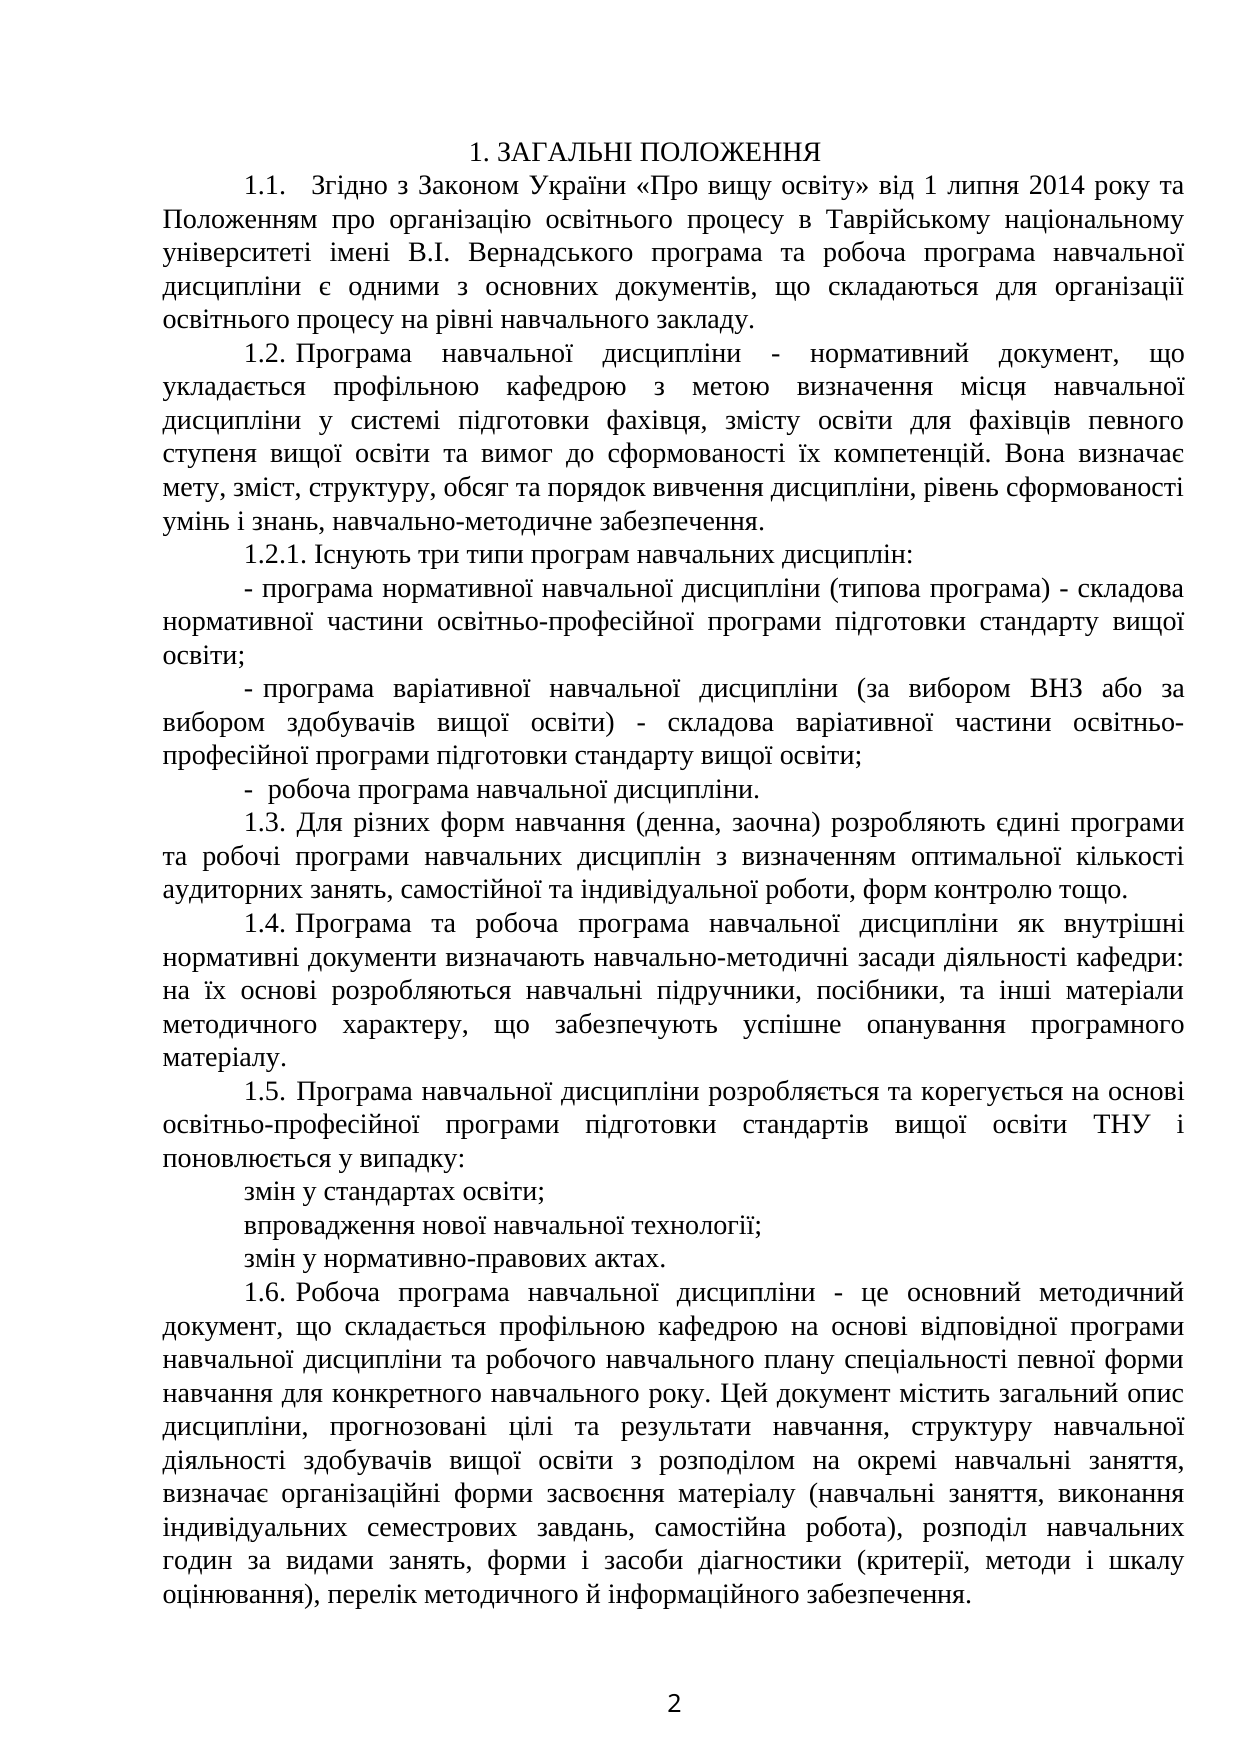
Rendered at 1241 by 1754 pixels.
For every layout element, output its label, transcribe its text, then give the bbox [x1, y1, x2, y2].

list Програма навчальної дисципліни - нормативний документ, що укладається профільною кафедрою з метою визначення місця навчальної дисципліни у системі підготовки фахівця, змісту освіти для фахівців певного ступеня вищої освіти та вимог до сформованості їх компетенцій. Вона визначає мету, зміст, структуру, обсяг та порядок вивчення дисципліни, рівень сформованості умінь і знань, навчально-методичне забезпечення. [162, 335, 1186, 537]
list програма варіативної навчальної дисципліни (за вибором ВНЗ або за вибором здобувачів вищої освіти) - складова варіативної частини освітньо- професійної програми підготовки стандарту вищої освіти; [162, 671, 1186, 771]
list Програма навчальної дисципліни розробляється та корегується на основі освітньо-професійної програми підготовки стандартів вищої освіти ТНУ і поновлюється у випадку: [162, 1073, 1186, 1174]
text 1. ЗАГАЛЬНІ ПОЛОЖЕННЯ [469, 134, 1188, 168]
list Робоча програма навчальної дисципліни - це основний методичний документ, що складається профільною кафедрою на основі відповідної програми навчальної дисципліни та робочого навчального плану спеціальності певної форми навчання для конкретного навчального року. Цей документ містить загальний опис дисципліни, прогнозовані цілі та результати навчання, структуру навчальної діяльності здобувачів вищої освіти з розподілом на окремі навчальні заняття, визначає організаційні форми засвоєння матеріалу (навчальні заняття, виконання індивідуальних семестрових завдань, самостійна робота), розподіл навчальних годин за видами занять, форми і засоби діагностики (критерії, методи і шкалу оцінювання), перелік методичного й інформаційного забезпечення. [162, 1274, 1186, 1610]
list Програма та робоча програма навчальної дисципліни як внутрішні нормативні документи визначають навчально-методичні засади діяльності кафедри: на їх основі розробляються навчальні підручники, посібники, та інші матеріали методичного характеру, що забезпечують успішне опанування програмного матеріалу. [162, 906, 1186, 1073]
text змін у стандартах освіти; [162, 1174, 1188, 1207]
text змін у нормативно-правових актах. [162, 1241, 1188, 1274]
list програма нормативної навчальної дисципліни (типова програма) - складова нормативної частини освітньо-професійної програми підготовки стандарту вищої освіти; [162, 570, 1186, 671]
list робоча програма навчальної дисципліни. [162, 771, 1188, 805]
list Згідно з Законом України «Про вищу освіту» від 1 липня 2014 року та Положенням про організацію освітнього процесу в Таврійському національному університеті імені В.І. Вернадського програма та робоча програма навчальної дисципліни є одними з основних документів, що складаються для організації освітнього процесу на рівні навчального закладу. [162, 168, 1186, 335]
text 1.2.1. Існують три типи програм навчальних дисциплін: [162, 537, 1188, 570]
list Для різних форм навчання (денна, заочна) розробляють єдині програми та робочі програми навчальних дисциплін з визначенням оптимальної кількості аудиторних занять, самостійної та індивідуальної роботи, форм контролю тощо. [162, 805, 1186, 906]
text впровадження нової навчальної технології; [162, 1207, 1188, 1241]
